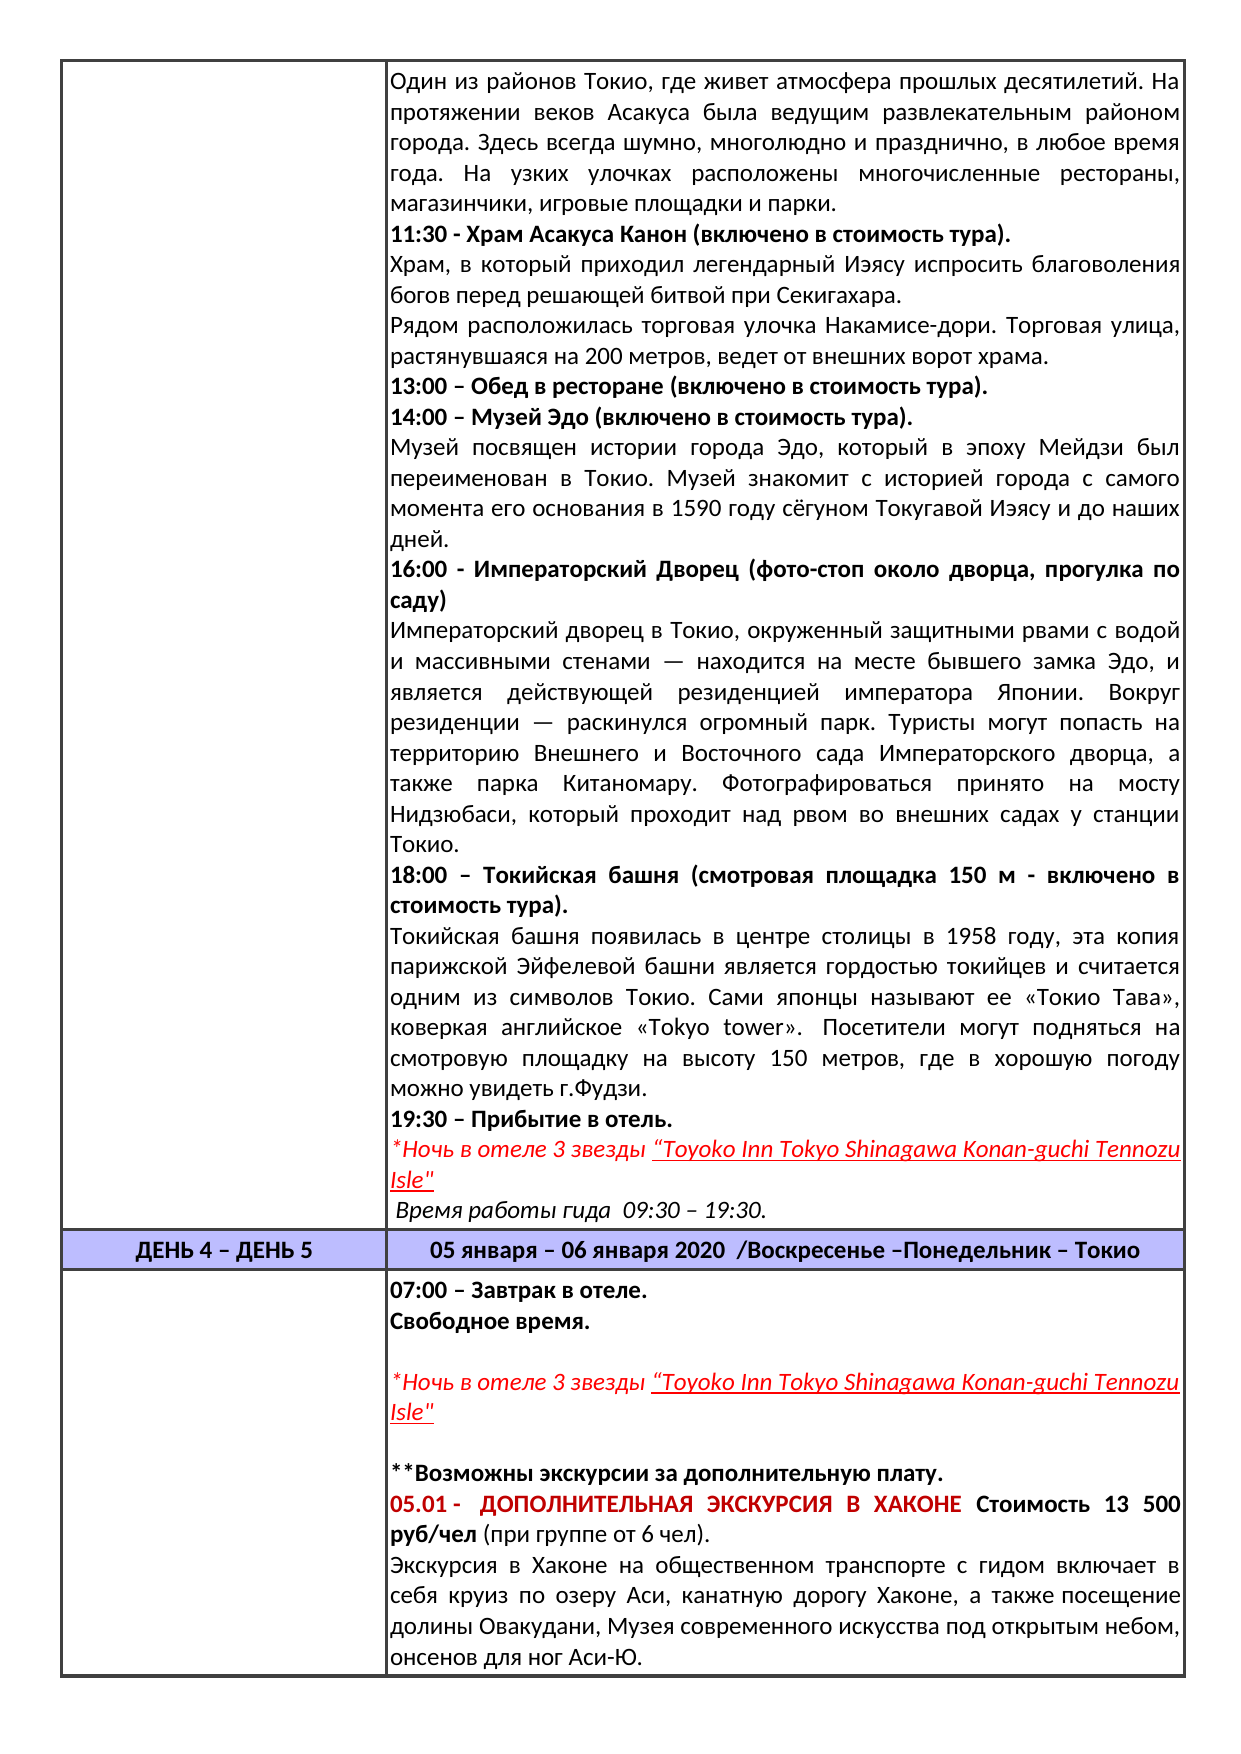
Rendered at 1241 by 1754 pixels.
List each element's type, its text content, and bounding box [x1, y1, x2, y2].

table_cell 05 января – 06 января 2020 /Воскресенье –Понедельник – Токио [388, 1231, 1183, 1268]
table_cell [63, 1271, 385, 1674]
table_cell ДЕНЬ 4 – ДЕНЬ 5 [63, 1231, 385, 1268]
table_cell [63, 62, 385, 1228]
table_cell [388, 62, 1183, 1228]
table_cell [388, 1271, 1183, 1674]
